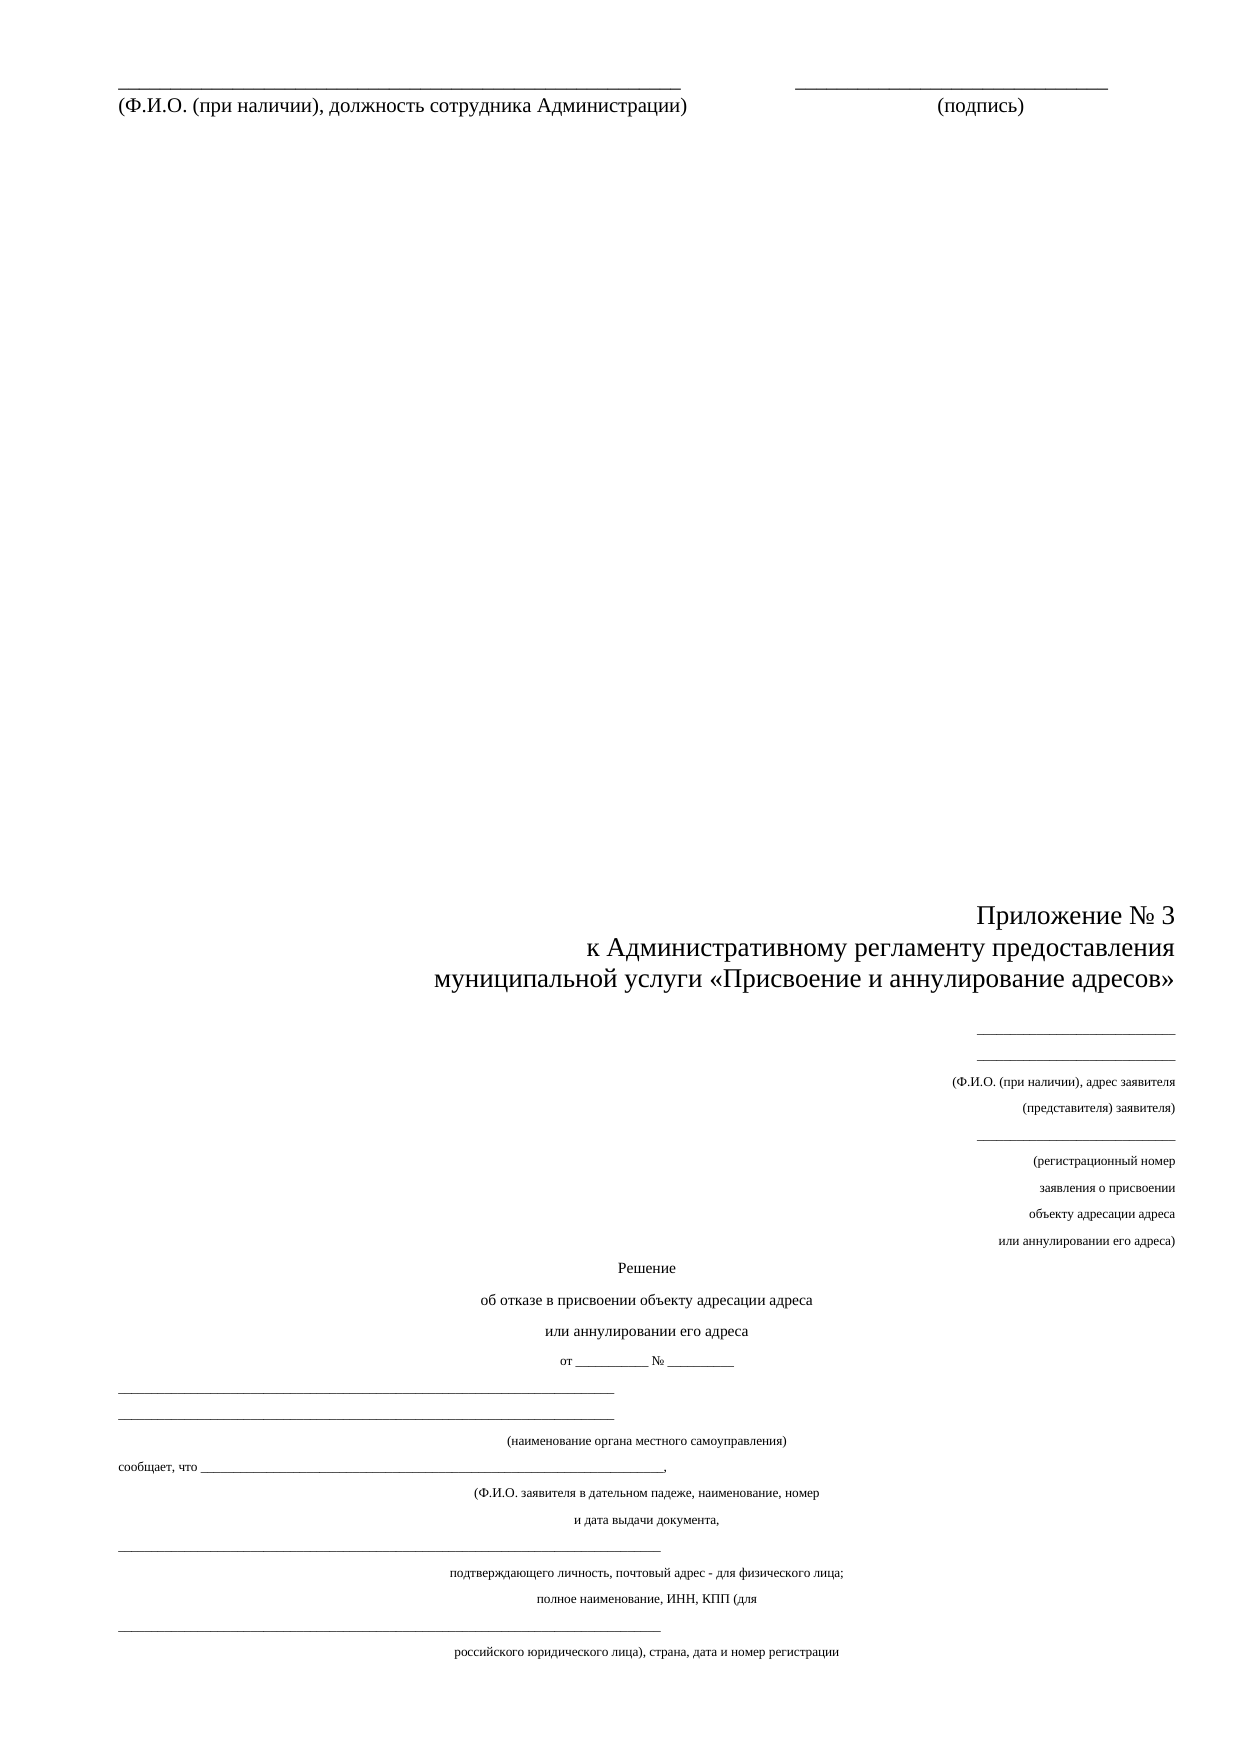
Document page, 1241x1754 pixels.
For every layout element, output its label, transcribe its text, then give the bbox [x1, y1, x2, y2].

text российского юридического лица), страна, дата и номер регистрации [118, 1644, 1175, 1671]
text от ___________ № __________ [118, 1353, 1175, 1379]
text полное наименование, ИНН, КПП (для [118, 1591, 1175, 1618]
text ______________________________ [118, 1127, 1175, 1153]
text (Ф.И.О. (при наличии), должность сотрудника Администрации) (подпись) [118, 92, 1175, 117]
text (представителя) заявителя) [118, 1100, 1175, 1127]
text (регистрационный номер [118, 1153, 1175, 1179]
text подтверждающего личность, почтовый адрес - для физического лица; [118, 1565, 1175, 1591]
text ___________________________________________________________________________ [118, 1379, 1175, 1406]
text об отказе в присвоении объекту адресации адреса [118, 1290, 1175, 1322]
text к Административному регламенту предоставления [118, 931, 1175, 962]
text ______________________________ [118, 1047, 1175, 1074]
text ___________________________________________________________________________ [118, 1406, 1175, 1432]
text заявления о присвоении [118, 1180, 1175, 1206]
text (наименование органа местного самоуправления) [118, 1432, 1175, 1459]
text или аннулировании его адреса [118, 1322, 1175, 1353]
text __________________________________________________________________________________ [118, 1618, 1175, 1644]
text Решение [118, 1259, 1175, 1290]
text сообщает, что ______________________________________________________________________, [118, 1459, 1175, 1485]
text __________________________________________________________________________________ [118, 1538, 1175, 1565]
text муниципальной услуги «Присвоение и аннулирование адресов» [118, 962, 1175, 993]
text объекту адресации адреса [118, 1206, 1175, 1232]
text или аннулировании его адреса) [118, 1233, 1175, 1259]
text ______________________________ [118, 1021, 1175, 1047]
text (Ф.И.О. заявителя в дательном падеже, наименование, номер [118, 1485, 1175, 1512]
text и дата выдачи документа, [118, 1512, 1175, 1538]
text (Ф.И.О. (при наличии), адрес заявителя [118, 1074, 1175, 1100]
text ______________________________________________________ ______________________________ [118, 68, 1175, 92]
text Приложение № 3 [118, 899, 1175, 931]
